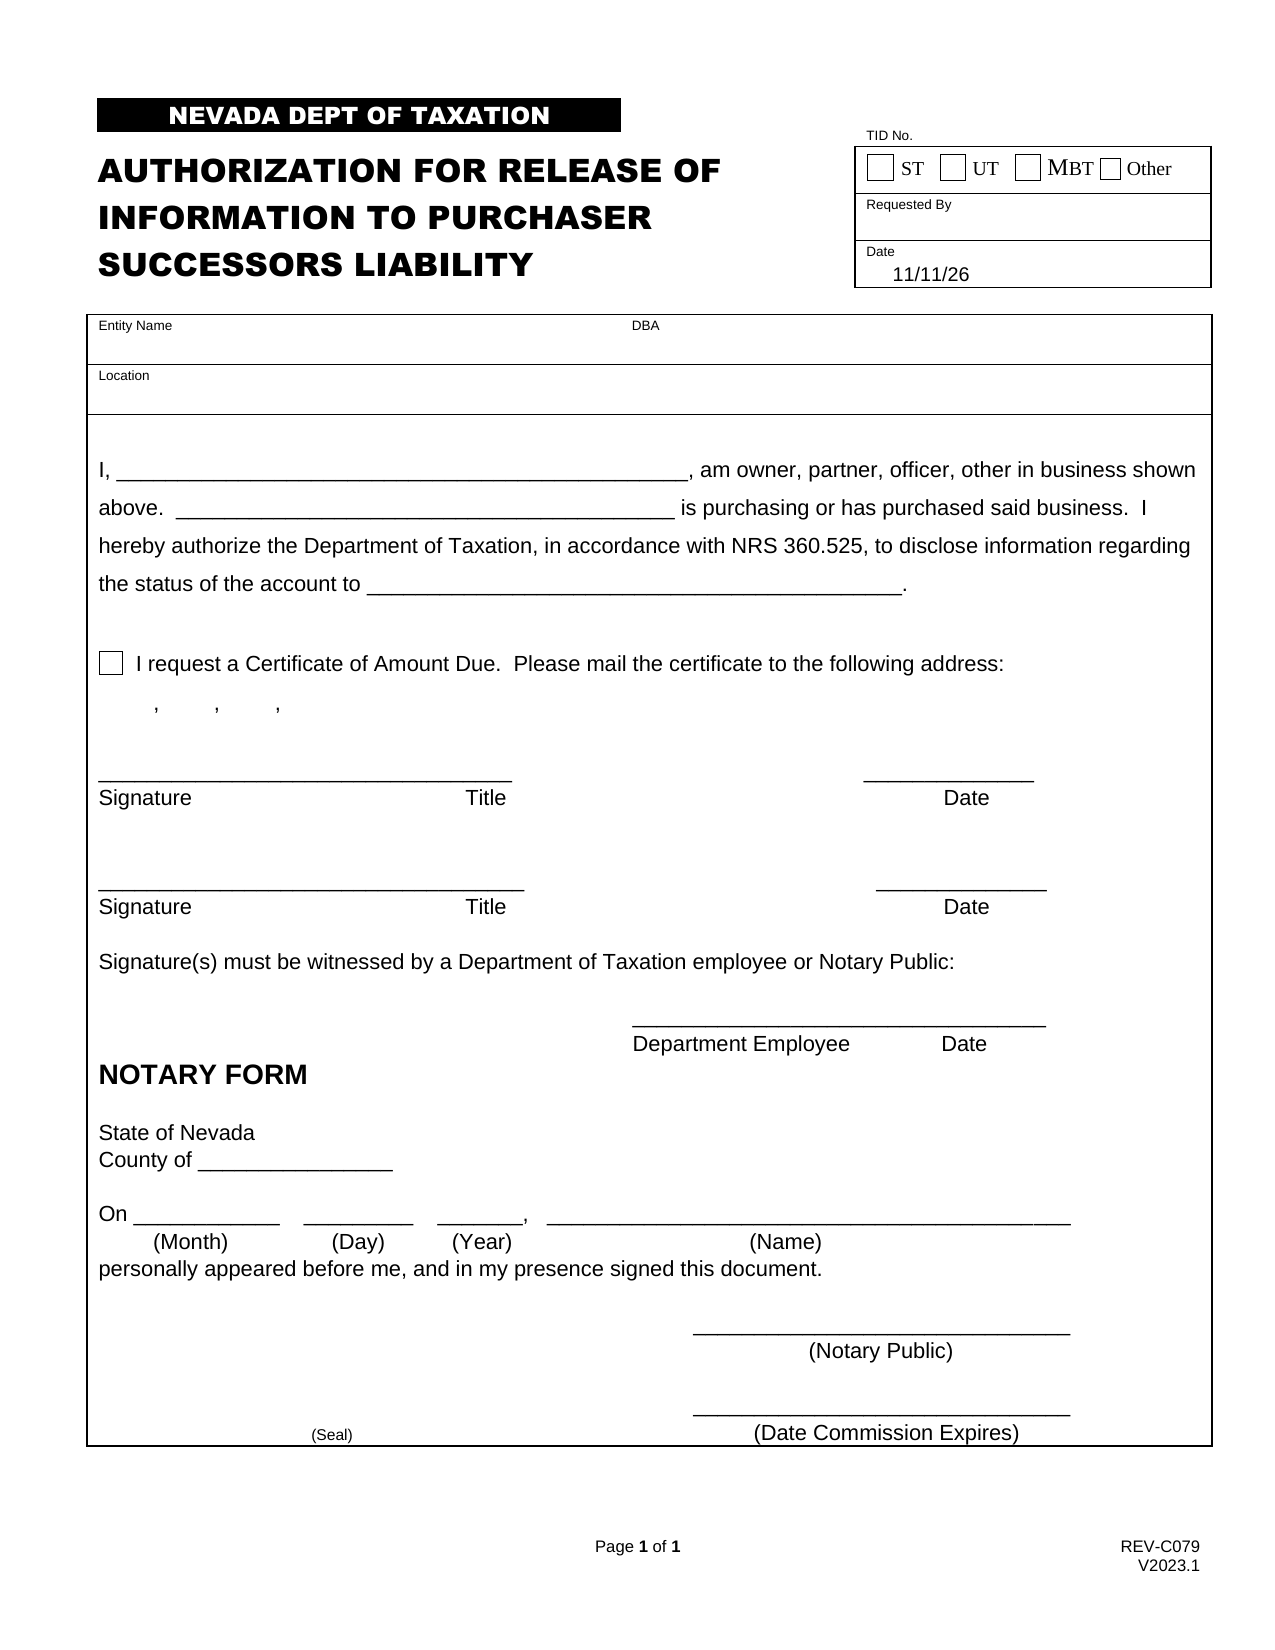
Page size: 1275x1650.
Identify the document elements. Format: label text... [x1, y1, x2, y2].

table_cell INFORMATION TO PURCHASER [86, 193, 854, 240]
table_cell Requested By [856, 194, 1210, 240]
table_header TID No. [855, 98, 1211, 146]
table_cell AUTHORIZATION FOR RELEASE OF [86, 146, 854, 193]
table_cell ST UT MBT Other [856, 147, 1210, 193]
table_cell Date 6/30/23 [856, 241, 1210, 287]
table_header DEPT OF TAXATION [86, 98, 855, 146]
table_cell I, _______________________________________________, am owner, partner, officer, other in business shown above. _________________________________________ is purchasing or has purchased said business. I hereby authorize the Department of Taxation, in accordance with NRS 360.525, to disclose information regarding the status of the account to ____________________________________________. I request a Certificate of Amount Due. Please mail the certificate to the following address: , , , __________________________________ ______________ Signature Title Date ___________________________________ ______________ Signature Title Date Signature(s) must be witnessed by a Department of Taxation employee or Notary Public: __________________________________ Department Employee Date NOTARY FORM State of County of ________________ On ____________ _________ _______, ___________________________________________ (Month) (Day) (Year) (Name) personally appeared before me, and in my presence signed this document. _______________________________ (Notary Public) _______________________________ (Seal) (Date Commission Expires) [88, 415, 1211, 1445]
table_header Entity Name DBA [88, 315, 1211, 364]
table_cell Location [88, 365, 1211, 414]
table_cell SUCCESSORS LIABILITY [86, 240, 854, 287]
